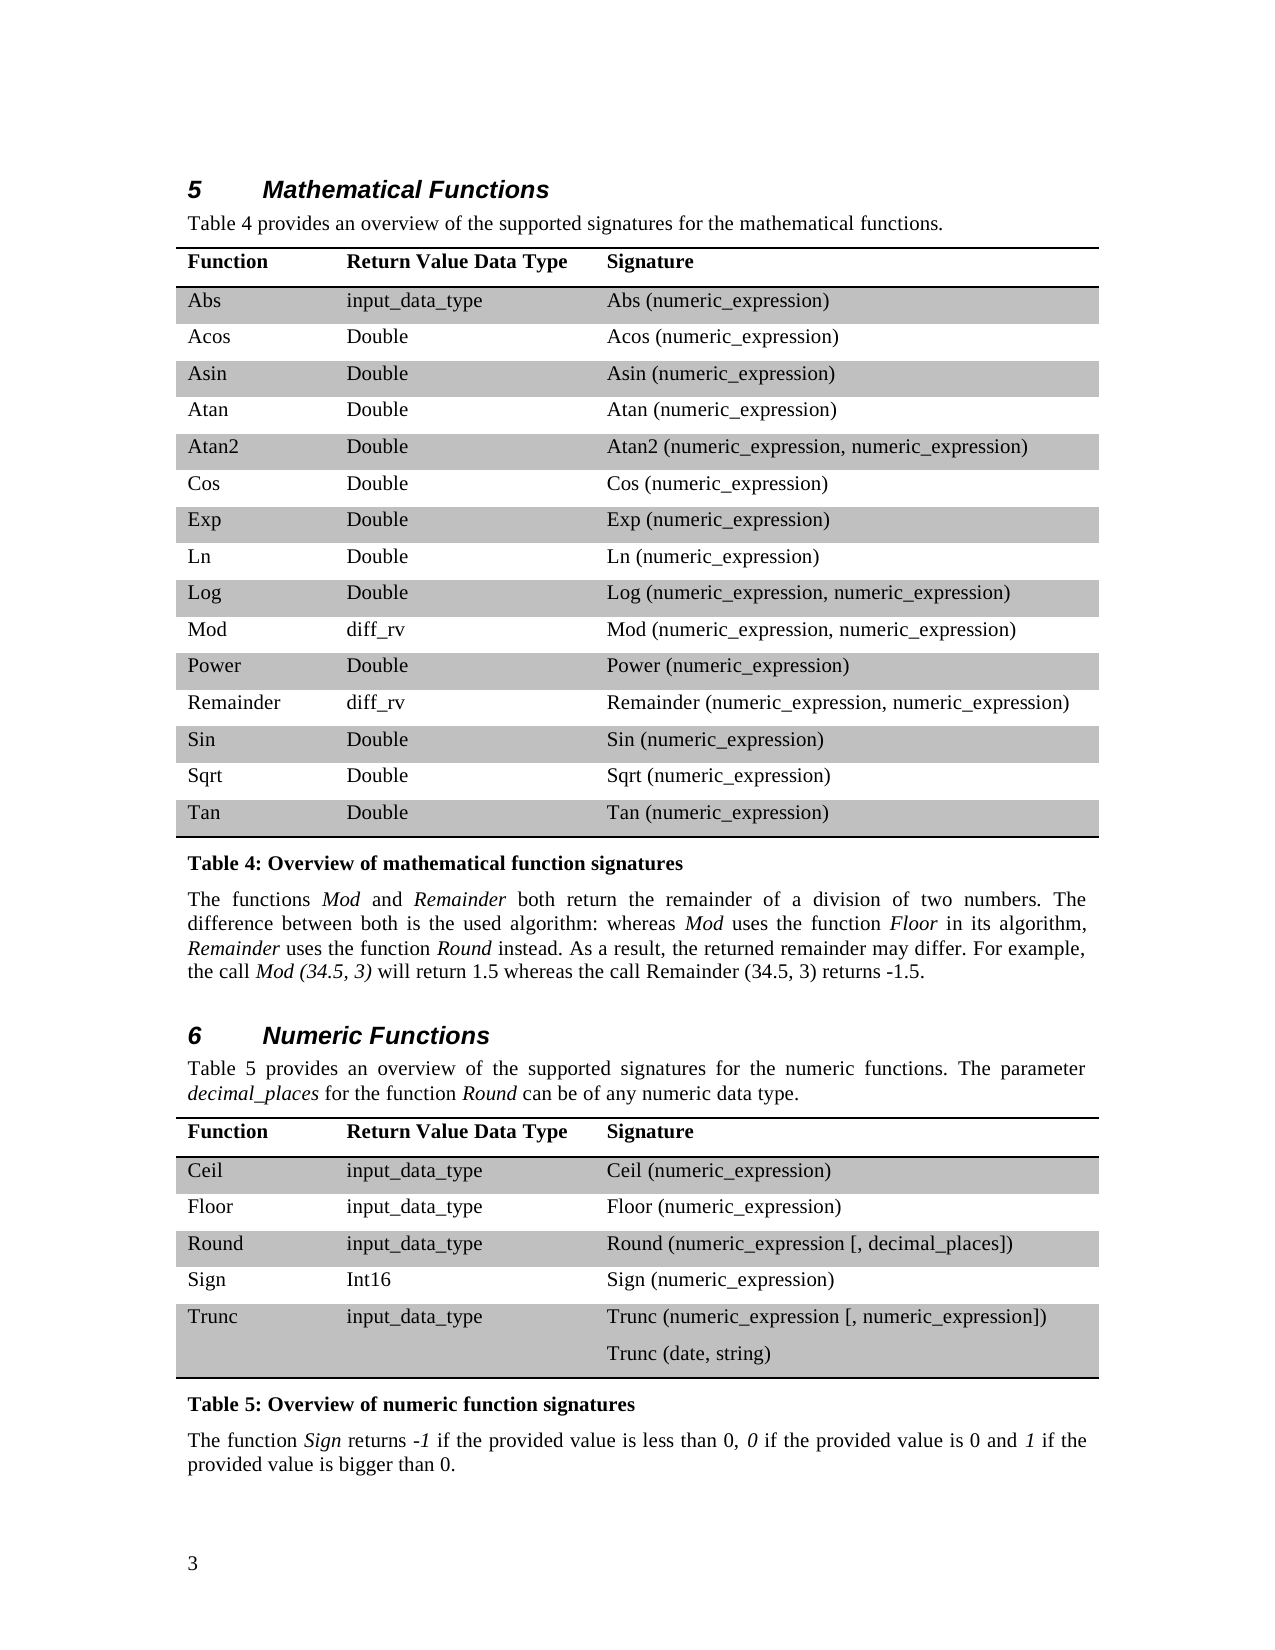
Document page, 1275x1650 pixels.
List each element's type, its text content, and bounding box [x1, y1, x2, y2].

table_header Function [176, 249, 335, 286]
table_cell Double [335, 324, 595, 361]
table_cell Double [335, 726, 595, 763]
table_cell Atan (numeric_expression) [595, 397, 1099, 434]
table_cell Sign (numeric_expression) [595, 1267, 1099, 1304]
table_header Return Value Data Type [335, 1119, 595, 1156]
table_cell diff_rv [335, 617, 595, 653]
table_cell Trunc [176, 1304, 335, 1377]
table_cell Double [335, 653, 595, 690]
table_cell Power (numeric_expression) [595, 653, 1099, 690]
table_cell Mod [176, 617, 335, 653]
table_cell Sin (numeric_expression) [595, 726, 1099, 763]
text Table 4 provides an overview of the supported signatures for the mathematical functions. [187, 210, 1087, 234]
table_cell Exp [176, 507, 335, 543]
table_cell Double [335, 580, 595, 617]
table_cell Ceil [176, 1158, 335, 1194]
table_cell Cos (numeric_expression) [595, 470, 1099, 507]
table_header Signature [595, 249, 1099, 286]
table_cell Exp (numeric_expression) [595, 507, 1099, 543]
table_cell Double [335, 800, 595, 836]
table_cell Floor (numeric_expression) [595, 1194, 1099, 1231]
text The functions Mod and Remainder both return the remainder of a division of two numbers. The difference between both is the used algorithm: whereas Mod uses the function Floor in its algorithm, Remainder uses the function Round instead. As a result, the returned remainder may differ. For example, the call Mod (34.5, 3) will return 1.5 whereas the call Remainder (34.5, 3) returns -1.5. [187, 887, 1087, 983]
table_cell Ceil (numeric_expression) [595, 1158, 1099, 1194]
table_cell Acos [176, 324, 335, 361]
table_cell Double [335, 361, 595, 397]
table_cell Floor [176, 1194, 335, 1231]
table_cell Atan2 (numeric_expression, numeric_expression) [595, 434, 1099, 470]
table_cell Double [335, 763, 595, 799]
table_cell input_data_type [335, 1194, 595, 1231]
table_cell Atan2 [176, 434, 335, 470]
table_cell Trunc (numeric_expression [, numeric_expression]) Trunc (date, string) [595, 1304, 1099, 1377]
table_header Signature [595, 1119, 1099, 1156]
table_cell Tan (numeric_expression) [595, 800, 1099, 836]
table_cell Double [335, 434, 595, 470]
subtitle Mathematical Functions [187, 175, 1087, 204]
table_cell Cos [176, 470, 335, 507]
table_cell input_data_type [335, 1158, 595, 1194]
table_cell Abs (numeric_expression) [595, 288, 1099, 324]
table_cell Double [335, 544, 595, 580]
table_cell Ln (numeric_expression) [595, 544, 1099, 580]
table_cell Log (numeric_expression, numeric_expression) [595, 580, 1099, 617]
table_cell Power [176, 653, 335, 690]
table_cell Acos (numeric_expression) [595, 324, 1099, 361]
table_cell Tan [176, 800, 335, 836]
table_cell input_data_type [335, 1304, 595, 1377]
table_header Function [176, 1119, 335, 1156]
table_cell Sqrt (numeric_expression) [595, 763, 1099, 799]
table_cell Double [335, 507, 595, 543]
table_cell Abs [176, 288, 335, 324]
table_cell Sign [176, 1267, 335, 1304]
table_cell Double [335, 397, 595, 434]
table_cell Asin (numeric_expression) [595, 361, 1099, 397]
table_cell Double [335, 470, 595, 507]
table_cell diff_rv [335, 690, 595, 726]
table_cell Sqrt [176, 763, 335, 799]
table_cell Remainder (numeric_expression, numeric_expression) [595, 690, 1099, 726]
text The function Sign returns -1 if the provided value is less than 0, 0 if the provided value is 0 and 1 if the provided value is bigger than 0. [187, 1428, 1087, 1476]
table_cell Log [176, 580, 335, 617]
subtitle Numeric Functions [187, 1021, 1087, 1050]
table_cell Mod (numeric_expression, numeric_expression) [595, 617, 1099, 653]
table_cell Sin [176, 726, 335, 763]
table_cell Round (numeric_expression [, decimal_places]) [595, 1231, 1099, 1267]
table_cell Remainder [176, 690, 335, 726]
table_cell Asin [176, 361, 335, 397]
table_cell Atan [176, 397, 335, 434]
table_cell Int16 [335, 1267, 595, 1304]
table_cell input_data_type [335, 288, 595, 324]
table_header Return Value Data Type [335, 249, 595, 286]
table_cell Round [176, 1231, 335, 1267]
table_cell Ln [176, 544, 335, 580]
table_cell input_data_type [335, 1231, 595, 1267]
text Table 5 provides an overview of the supported signatures for the numeric functions. The parameter decimal_places for the function Round can be of any numeric data type. [187, 1056, 1087, 1104]
